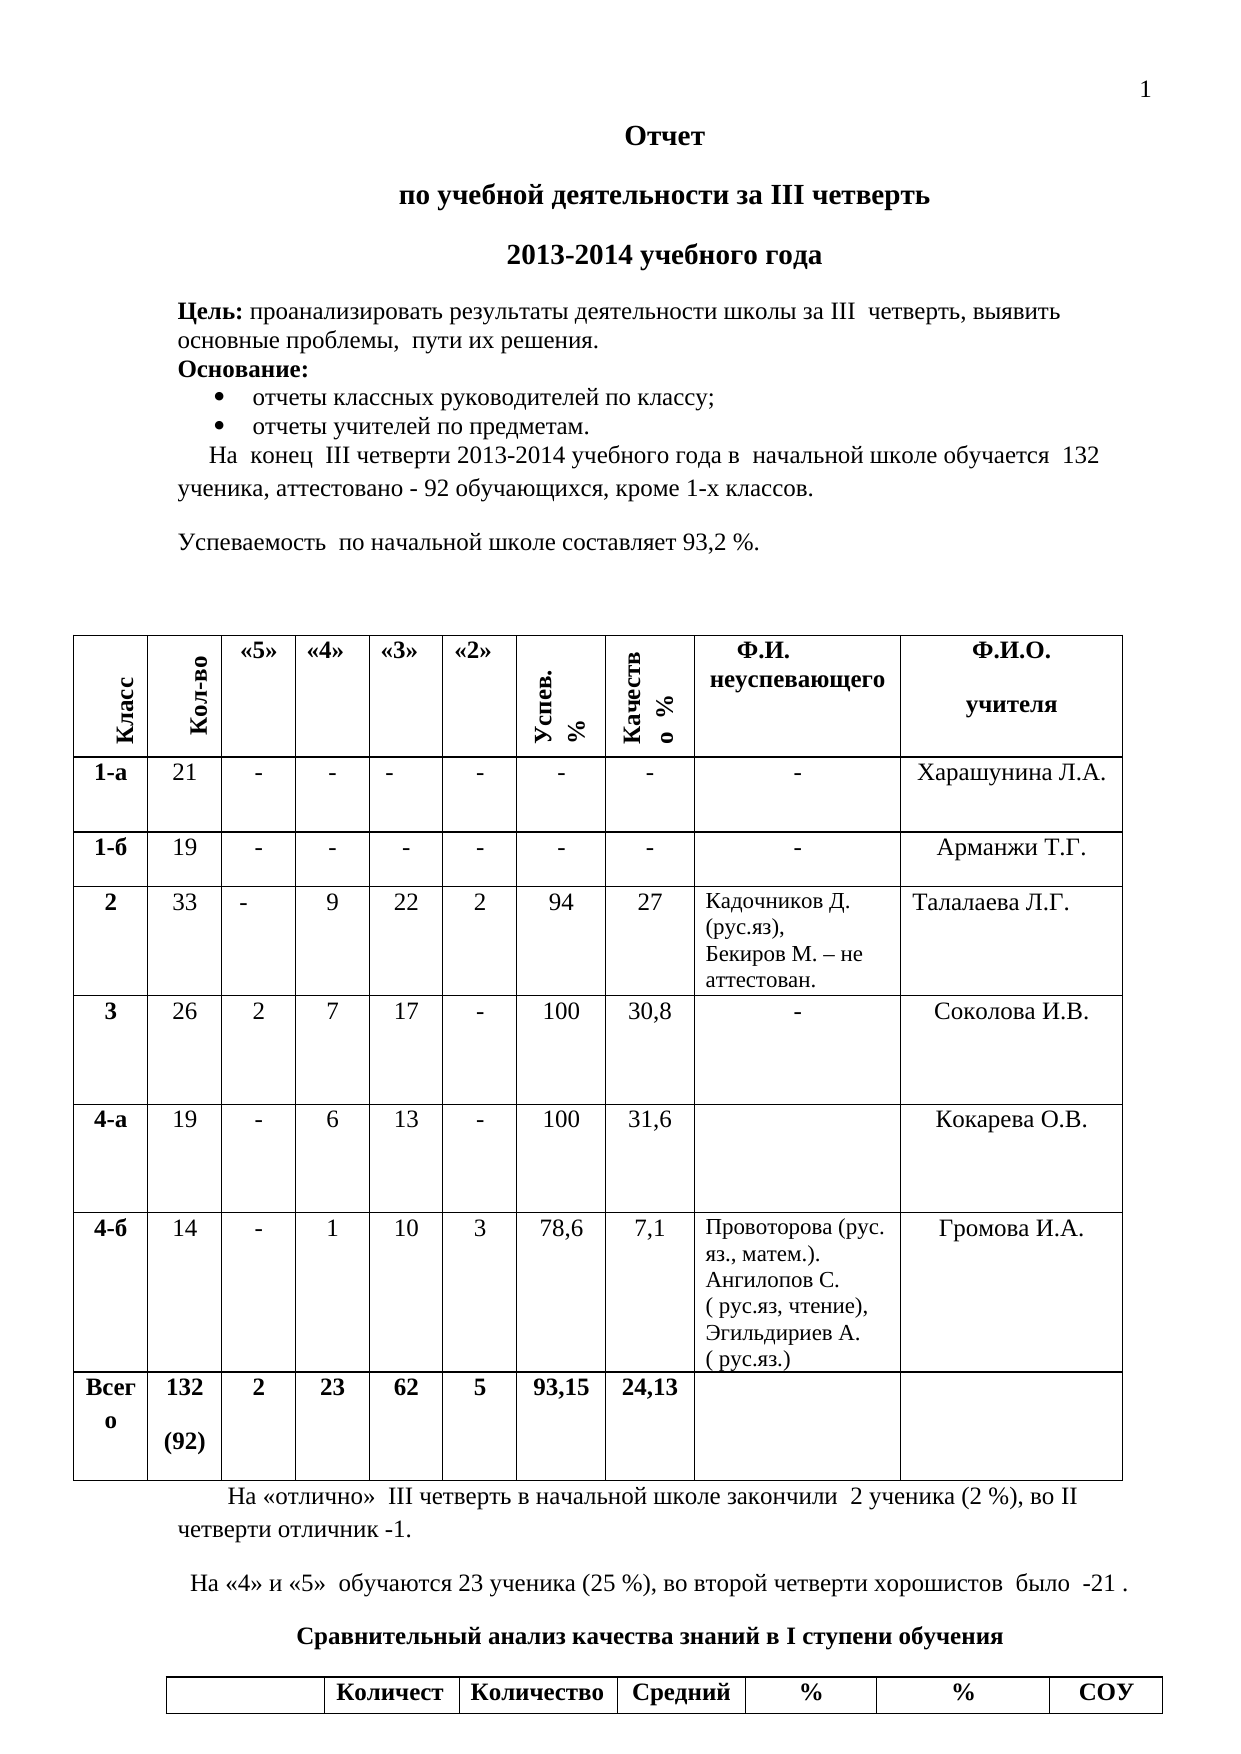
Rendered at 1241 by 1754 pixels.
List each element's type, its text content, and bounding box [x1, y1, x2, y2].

table_header «5» [222, 636, 295, 756]
table_header [167, 1678, 324, 1713]
table_cell 17 [370, 996, 442, 1103]
table_cell - [222, 1213, 295, 1371]
text Отчет [177, 118, 1152, 152]
table_cell 14 [148, 1213, 221, 1371]
table_cell - [695, 833, 900, 886]
text по учебной деятельности за III четверть [177, 177, 1152, 211]
table_cell 27 [606, 887, 694, 995]
table_cell 3 [74, 996, 147, 1103]
table_header «2» [443, 636, 516, 756]
table_cell - [695, 996, 900, 1103]
table_cell Кокарева О.В. [901, 1105, 1122, 1212]
table_header Успев. % % [517, 636, 605, 756]
table_cell Соколова И.В. [901, 996, 1122, 1103]
table_cell - [370, 833, 442, 886]
table_cell - [443, 833, 516, 886]
table_cell 24,13 [606, 1373, 694, 1480]
table_cell [901, 1373, 1122, 1480]
text 2013-2014 учебного года [177, 237, 1152, 270]
table_cell 93,15 [517, 1373, 605, 1480]
text На «4» и «5» обучаются 23 ученика (25 %), во второй четверти хорошистов было -21 . [177, 1568, 1152, 1596]
table_cell 1-б [74, 833, 147, 886]
list отчеты классных руководителей по классу; [215, 382, 1152, 411]
list отчеты учителей по предметам. [215, 411, 1152, 440]
table_cell 22 [370, 887, 442, 995]
table_cell 19 [148, 1105, 221, 1212]
table_cell - [222, 758, 295, 831]
table_cell - [695, 758, 900, 831]
table_cell - [222, 833, 295, 886]
table_header Количество учащихся [325, 1678, 459, 1713]
table_header СОУ [1050, 1678, 1162, 1713]
table_cell - [443, 758, 516, 831]
table_cell 31,6 [606, 1105, 694, 1212]
text На «отлично» III четверть в начальной школе закончили 2 ученика (2 %), во II четверти отличник -1. [177, 1481, 1152, 1542]
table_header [460, 1678, 617, 1713]
text На конец III четверти 2013-2014 учебного года в начальной школе обучается 132 ученика, аттестовано - 92 обучающихся, кроме 1-х классов. [177, 440, 1152, 502]
table_cell - [222, 1105, 295, 1212]
table_cell 26 [148, 996, 221, 1103]
table_cell Харашунина Л.А. [901, 758, 1122, 831]
table_cell 132 (92) [148, 1373, 221, 1480]
table_cell 4-а [74, 1105, 147, 1212]
table_cell - [517, 833, 605, 886]
table_cell 23 [296, 1373, 369, 1480]
table_cell 5 [443, 1373, 516, 1480]
table_cell - [606, 758, 694, 831]
table_cell 2 [222, 996, 295, 1103]
table_header Ф.И. неуспевающего [695, 636, 900, 756]
table_header Ф.И.О. учителя [901, 636, 1122, 756]
table_header % успеваемости [877, 1678, 1049, 1713]
table_cell 19 [148, 833, 221, 886]
table_cell 100 [517, 996, 605, 1103]
table_cell 100 [517, 1105, 605, 1212]
table_cell - [370, 758, 442, 831]
table_header Класс [74, 636, 147, 756]
table_cell 4-б [74, 1213, 147, 1371]
table_cell - [296, 758, 369, 831]
table_cell 1 [296, 1213, 369, 1371]
text Сравнительный анализ качества знаний в I ступени обучения [177, 1621, 1152, 1650]
text Успеваемость по начальной школе составляет 93,2 %. [177, 527, 1152, 556]
table_header Кол-во уч-ся [148, 636, 221, 756]
text Цель: проанализировать результаты деятельности школы за III четверть, выявить основные проблемы, пути их решения. [177, 296, 1152, 354]
table_cell - [517, 758, 605, 831]
table_cell 13 [370, 1105, 442, 1212]
table_cell 62 [370, 1373, 442, 1480]
text Основание: [177, 354, 1152, 382]
table_header % качества [746, 1678, 876, 1713]
table_cell - [606, 833, 694, 886]
table_cell 9 [296, 887, 369, 995]
table_cell 3 [443, 1213, 516, 1371]
table_cell Громова И.А. [901, 1213, 1122, 1371]
table_cell Арманжи Т.Г. [901, 833, 1122, 886]
table_cell 2 [74, 887, 147, 995]
table_cell - [222, 887, 295, 995]
table_cell 30,8 [606, 996, 694, 1103]
table_cell 94 [517, 887, 605, 995]
table_header «4» [296, 636, 369, 756]
table_cell Талалаева Л.Г. [901, 887, 1122, 995]
table_cell 7 [296, 996, 369, 1103]
table_cell 33 [148, 887, 221, 995]
table_cell 7,1 [606, 1213, 694, 1371]
table_header Качество % [606, 636, 694, 756]
table_cell 2 [222, 1373, 295, 1480]
table_cell - [443, 996, 516, 1103]
table_cell 6 [296, 1105, 369, 1212]
table_cell 10 [370, 1213, 442, 1371]
table_cell Кадочников Д. (рус.яз), Бекиров М. – не аттестован. [695, 887, 900, 995]
table_cell 1-а [74, 758, 147, 831]
table_header Средний балл [618, 1678, 745, 1713]
table_cell - [296, 833, 369, 886]
table_cell [695, 1373, 900, 1480]
table_cell Всего [74, 1373, 147, 1480]
table_cell [695, 1105, 900, 1212]
table_cell 2 [443, 887, 516, 995]
table_cell Провоторова (рус. яз., матем.). Ангилопов С.( рус.яз, чтение), Эгильдириев А.( рус.яз.) [695, 1213, 900, 1371]
table_cell 21 [148, 758, 221, 831]
table_cell 78,6 [517, 1213, 605, 1371]
table_cell - [443, 1105, 516, 1212]
table_header «3» [370, 636, 442, 756]
